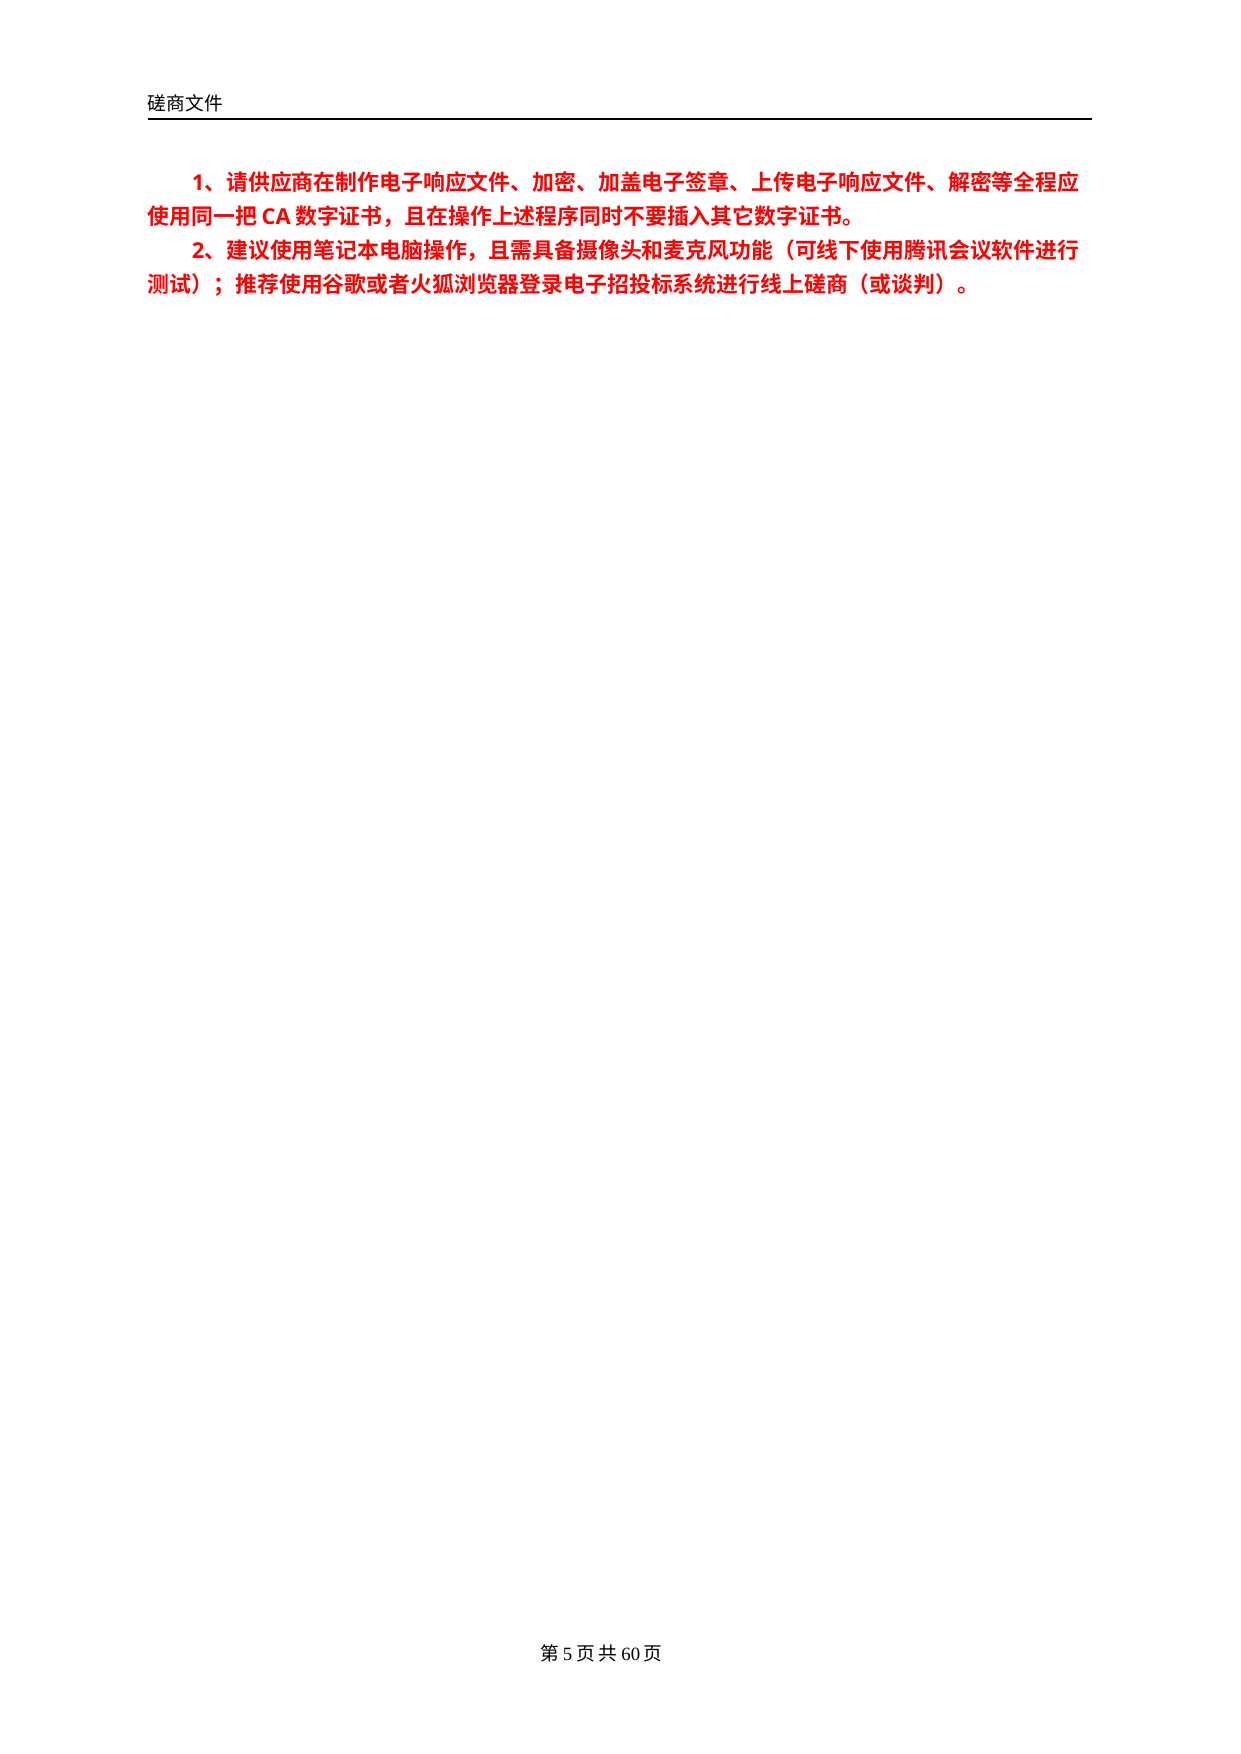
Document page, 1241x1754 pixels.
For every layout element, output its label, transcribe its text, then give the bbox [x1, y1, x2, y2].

text 2、建议使用笔记本电脑操作，且需具备摄像头和麦克风功能（可线下使用腾讯会议软件进行测试）；推荐使用谷歌或者火狐浏览器登录电子招投标系统进行线上磋商（或谈判）。 [148, 232, 1092, 300]
text 1、请供应商在制作电子响应文件、加密、加盖电子签章、上传电子响应文件、解密等全程应使用同一把CA数字证书，且在操作上述程序同时不要插入其它数字证书。 [148, 164, 1092, 232]
